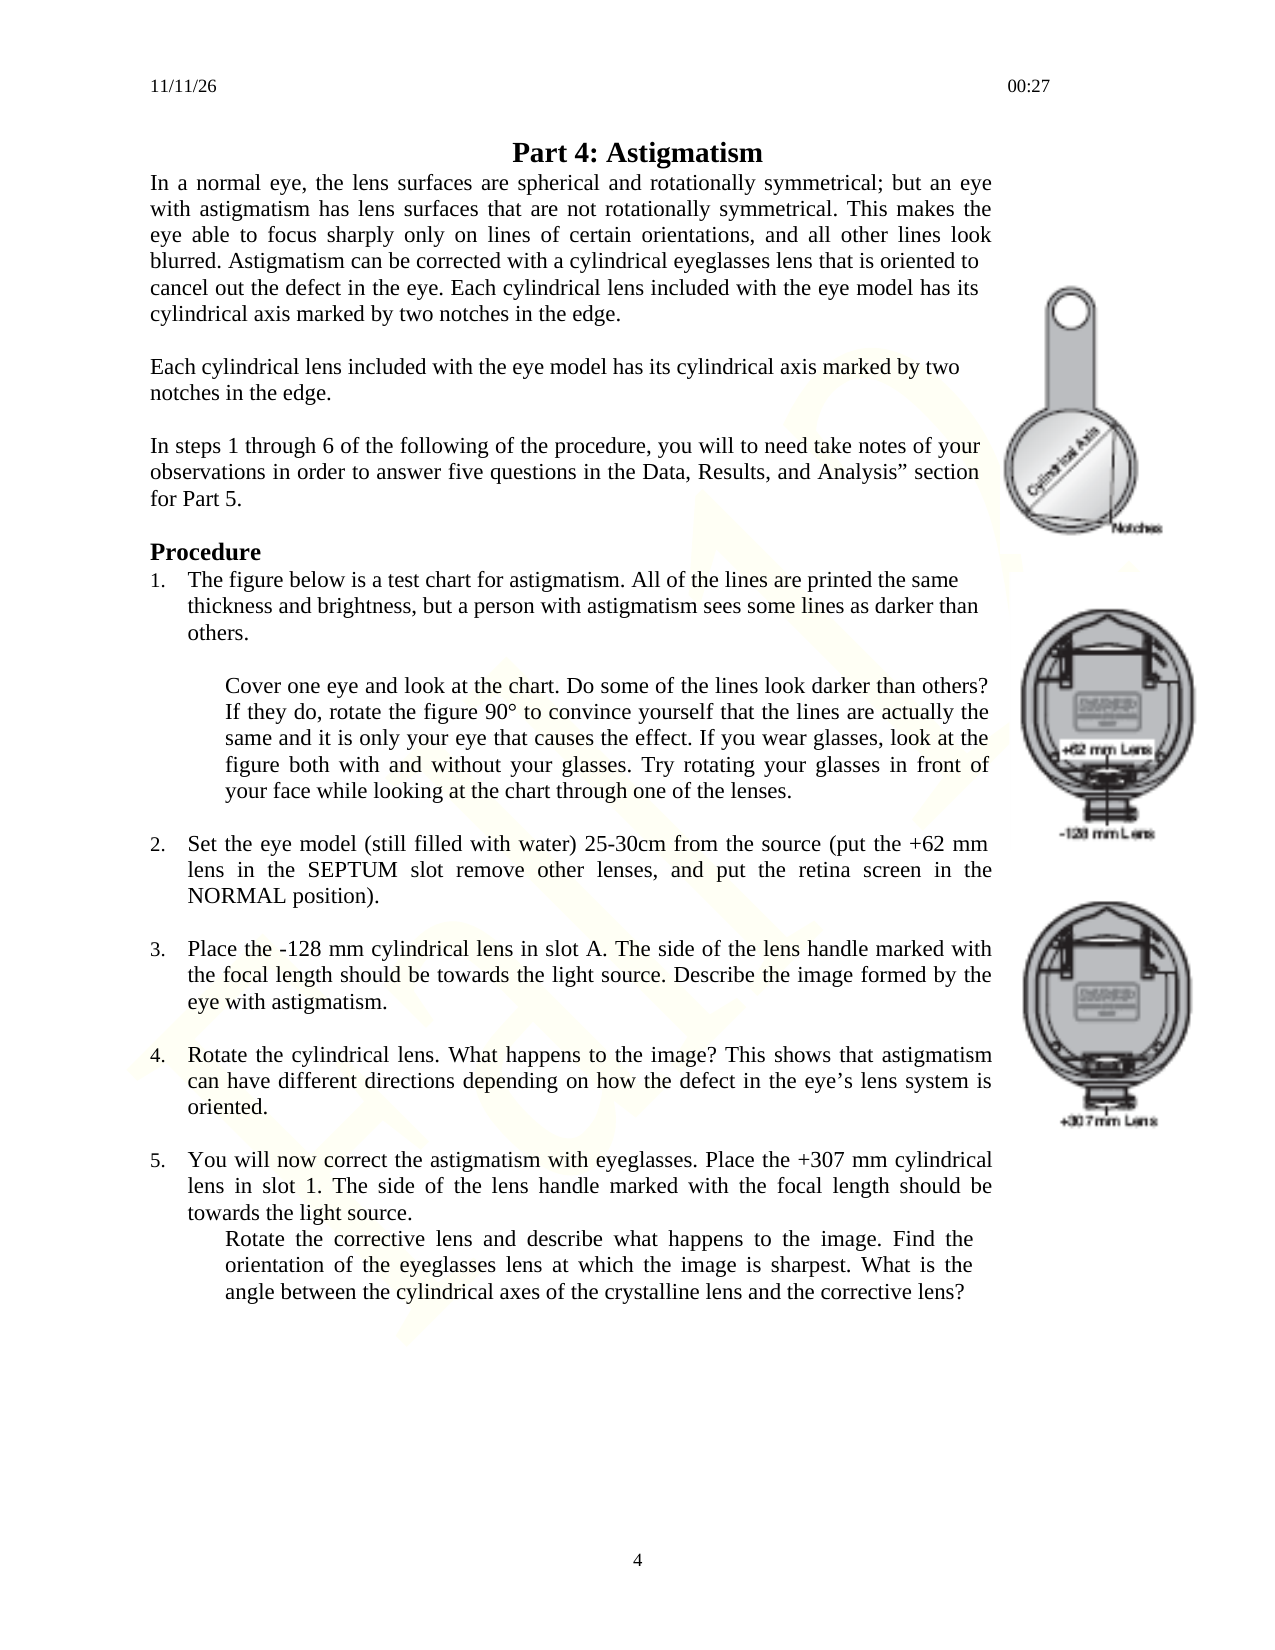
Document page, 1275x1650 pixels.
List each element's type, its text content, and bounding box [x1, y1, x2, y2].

list The figure below is a test chart for astigmatism. All of the lines are printed the same thickness and brightness, but a person with astigmatism sees some lines as darker than others. [150, 566, 994, 645]
text Cover one eye and look at the chart. Do some of the lines look darker than others? If they do, rotate the figure 90° to convince yourself that the lines are actually the same and it is only your eye that causes the effect. If you wear glasses, look at the figure both with and without your glasses. Try rotating your glasses in front of your face while looking at the chart through one of the lenses. [225, 672, 994, 803]
text Part 4: Astigmatism [150, 135, 1125, 168]
text In a normal eye, the lens surfaces are spherical and rotationally symmetrical; but an eye with astigmatism has lens surfaces that are not rotationally symmetrical. This makes the eye able to focus sharply only on lines of certain orientations, and all other lines look blurred. Astigmatism can be corrected with a cylindrical eyeglasses lens that is oriented to cancel out the defect in the eye. Each cylindrical lens included with the eye model has its cylindrical axis marked by two notches in the edge. [150, 168, 994, 327]
list Place the -128 mm cylindrical lens in slot A. The side of the lens handle marked with the focal length should be towards the light source. Describe the image formed by the eye with astigmatism. [150, 935, 994, 1014]
text Rotate the corrective lens and describe what happens to the image. Find the orientation of the eyeglasses lens at which the image is sharpest. What is the angle between the cylindrical axes of the crystalline lens and the corrective lens? [225, 1225, 975, 1304]
list Rotate the cylindrical lens. What happens to the image? This shows that astigmatism can have different directions depending on how the defect in the eye’s lens system is oriented. [150, 1041, 994, 1120]
list You will now correct the astigmatism with eyeglasses. Place the +307 mm cylindrical lens in slot 1. The side of the lens handle marked with the focal length should be towards the light source. [150, 1146, 994, 1225]
text Procedure [150, 537, 994, 566]
list Set the eye model (still filled with water) 25-30cm from the source (put the +62 mm lens in the SEPTUM slot remove other lenses, and put the retina screen in the NORMAL position). [150, 830, 994, 909]
text In steps 1 through 6 of the following of the procedure, you will to need take notes of your observations in order to answer five questions in the Data, Results, and Analysis” section for Part 5. [150, 432, 994, 511]
text Each cylindrical lens included with the eye model has its cylindrical axis marked by two notches in the edge. [150, 353, 994, 406]
